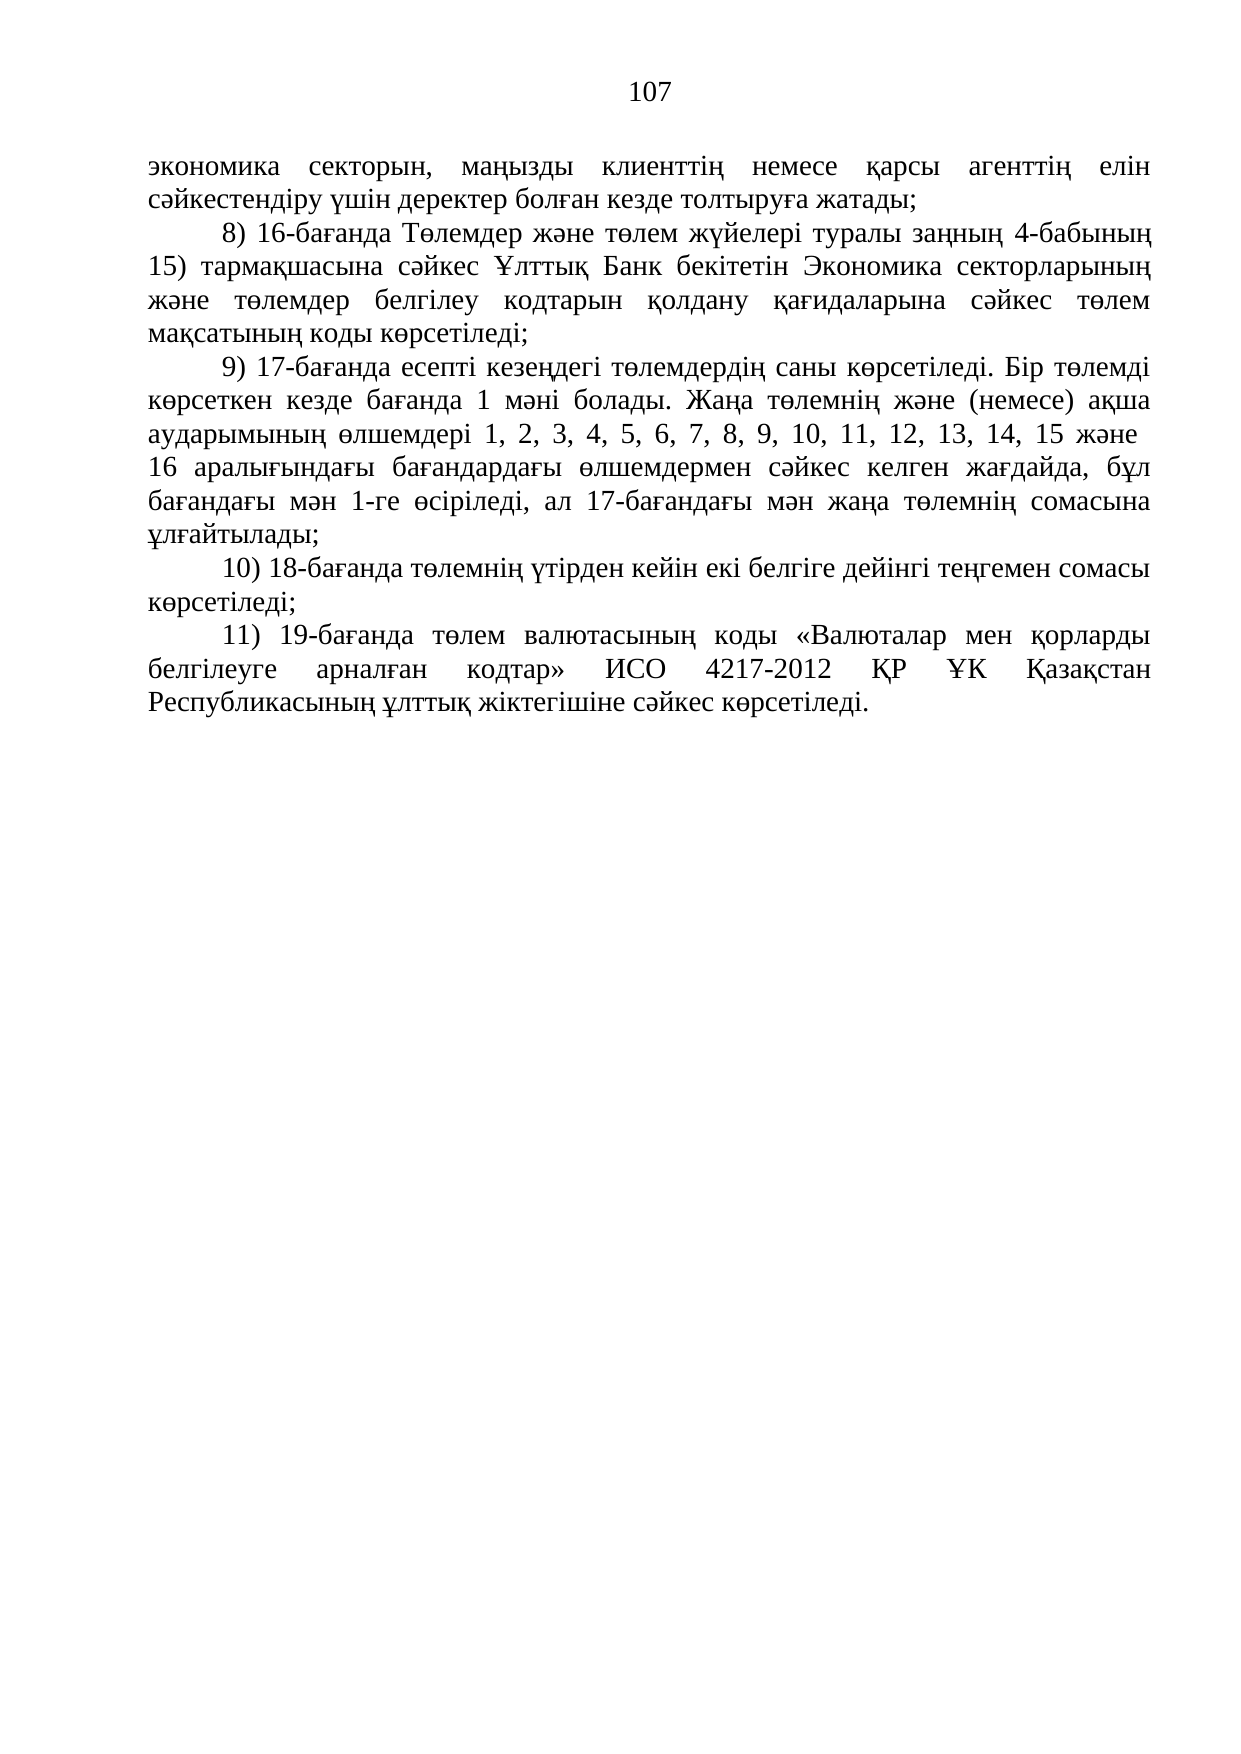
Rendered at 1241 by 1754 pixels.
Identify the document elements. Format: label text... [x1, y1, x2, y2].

text 8) 16-бағанда Төлемдер және төлем жүйелері туралы заңның 4-бабының 15) тармақшасына сәйкес Ұлттық Банк бекітетін Экономика секторларының және төлемдер белгілеу кодтарын қолдану қағидаларына сәйкес төлем мақсатының коды көрсетіледі; [148, 215, 1152, 349]
text 11) 19-бағанда төлем валютасының коды «Валюталар мен қорларды белгілеуге арналған кодтар» ИСО 4217-2012 ҚР ҰК Қазақстан Республикасының ұлттық жіктегішіне сәйкес көрсетіледі. [148, 617, 1152, 718]
text 10) 18-бағанда төлемнің үтірден кейін екі белгіге дейінгі теңгемен сомасы көрсетіледі; [148, 550, 1152, 617]
text 9) 17-бағанда есепті кезеңдегі төлемдердің саны көрсетіледі. Бір төлемді көрсеткен кезде бағанда 1 мәні болады. Жаңа төлемнің және (немесе) ақша аударымының өлшемдері 1, 2, 3, 4, 5, 6, 7, 8, 9, 10, 11, 12, 13, 14, 15 және 16 аралығындағы бағандардағы өлшемдермен сәйкес келген жағдайда, бұл бағандағы мән 1-ге өсіріледі, ал 17-бағандағы мән жаңа төлемнің сомасына ұлғайтылады; [148, 349, 1152, 550]
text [148, 148, 1152, 215]
